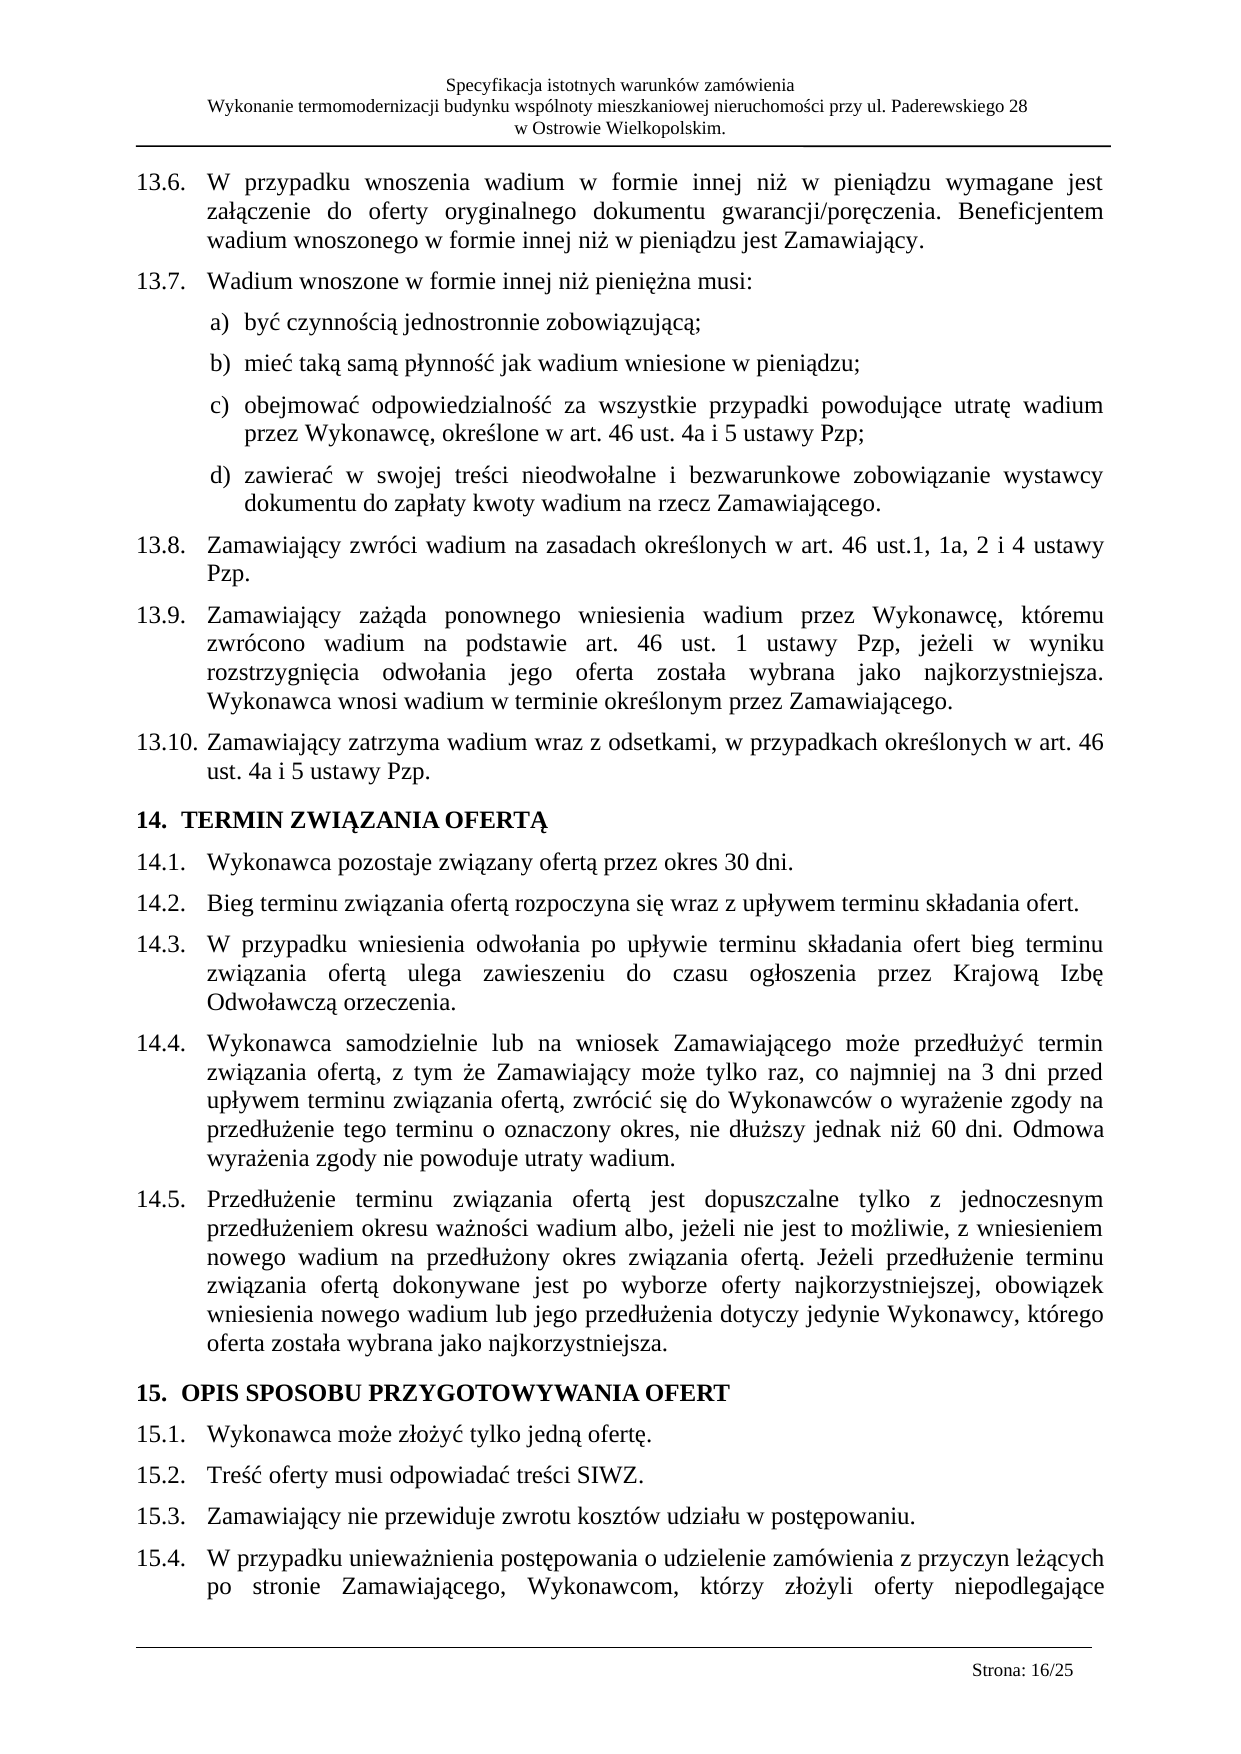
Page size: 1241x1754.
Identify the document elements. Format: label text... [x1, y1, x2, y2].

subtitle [136, 1543, 1104, 1600]
subtitle Wadium wnoszone w formie innej niż pieniężna musi: [136, 266, 1104, 295]
subtitle W przypadku wnoszenia wadium w formie innej niż w pieniądzu wymagane jest załączenie do oferty oryginalnego dokumentu gwarancji/poręczenia. Beneficjentem wadium wnoszonego w formie innej niż w pieniądzu jest Zamawiający. [136, 167, 1104, 253]
subtitle mieć taką samą płynność jak wadium wniesione w pieniądzu; [210, 348, 1104, 377]
subtitle Przedłużenie terminu związania ofertą jest dopuszczalne tylko z jednoczesnym przedłużeniem okresu ważności wadium albo, jeżeli nie jest to możliwie, z wniesieniem nowego wadium na przedłużony okres związania ofertą. Jeżeli przedłużenie terminu związania ofertą dokonywane jest po wyborze oferty najkorzystniejszej, obowiązek wniesienia nowego wadium lub jego przedłużenia dotyczy jedynie Wykonawcy, którego oferta została wybrana jako najkorzystniejsza. [136, 1184, 1104, 1357]
subtitle Wykonawca może złożyć tylko jedną ofertę. [136, 1419, 1104, 1448]
subtitle Zamawiający zwróci wadium na zasadach określonych w art. 46 ust.1, 1a, 2 i 4 ustawy Pzp. [136, 530, 1104, 587]
subtitle Treść oferty musi odpowiadać treści SIWZ. [136, 1460, 1104, 1489]
subtitle być czynnością jednostronnie zobowiązującą; [210, 307, 1104, 336]
subtitle W przypadku wniesienia odwołania po upływie terminu składania ofert bieg terminu związania ofertą ulega zawieszeniu do czasu ogłoszenia przez Krajową Izbę Odwoławczą orzeczenia. [136, 929, 1104, 1016]
subtitle Bieg terminu związania ofertą rozpoczyna się wraz z upływem terminu składania ofert. [136, 888, 1104, 917]
subtitle Zamawiający zatrzyma wadium wraz z odsetkami, w przypadkach określonych w art. 46 ust. 4a i 5 ustawy Pzp. [136, 727, 1104, 785]
subtitle Wykonawca samodzielnie lub na wniosek Zamawiającego może przedłużyć termin związania ofertą, z tym że Zamawiający może tylko raz, co najmniej na 3 dni przed upływem terminu związania ofertą, zwrócić się do Wykonawców o wyrażenie zgody na przedłużenie tego terminu o oznaczony okres, nie dłuższy jednak niż 60 dni. Odmowa wyrażenia zgody nie powoduje utraty wadium. [136, 1028, 1104, 1172]
subtitle obejmować odpowiedzialność za wszystkie przypadki powodujące utratę wadium przez Wykonawcę, określone w art. 46 ust. 4a i 5 ustawy Pzp; [210, 390, 1104, 447]
subtitle Opis sposobu przygotowywania ofert [136, 1378, 1104, 1406]
subtitle Wykonawca pozostaje związany ofertą przez okres 30 dni. [136, 847, 1104, 876]
subtitle Termin związania ofertą [136, 806, 1104, 834]
subtitle Zamawiający nie przewiduje zwrotu kosztów udziału w postępowaniu. [136, 1501, 1104, 1530]
subtitle zawierać w swojej treści nieodwołalne i bezwarunkowe zobowiązanie wystawcy dokumentu do zapłaty kwoty wadium na rzecz Zamawiającego. [210, 460, 1104, 517]
subtitle Zamawiający zażąda ponownego wniesienia wadium przez Wykonawcę, któremu zwrócono wadium na podstawie art. 46 ust. 1 ustawy Pzp, jeżeli w wyniku rozstrzygnięcia odwołania jego oferta została wybrana jako najkorzystniejsza. Wykonawca wnosi wadium w terminie określonym przez Zamawiającego. [136, 600, 1104, 715]
